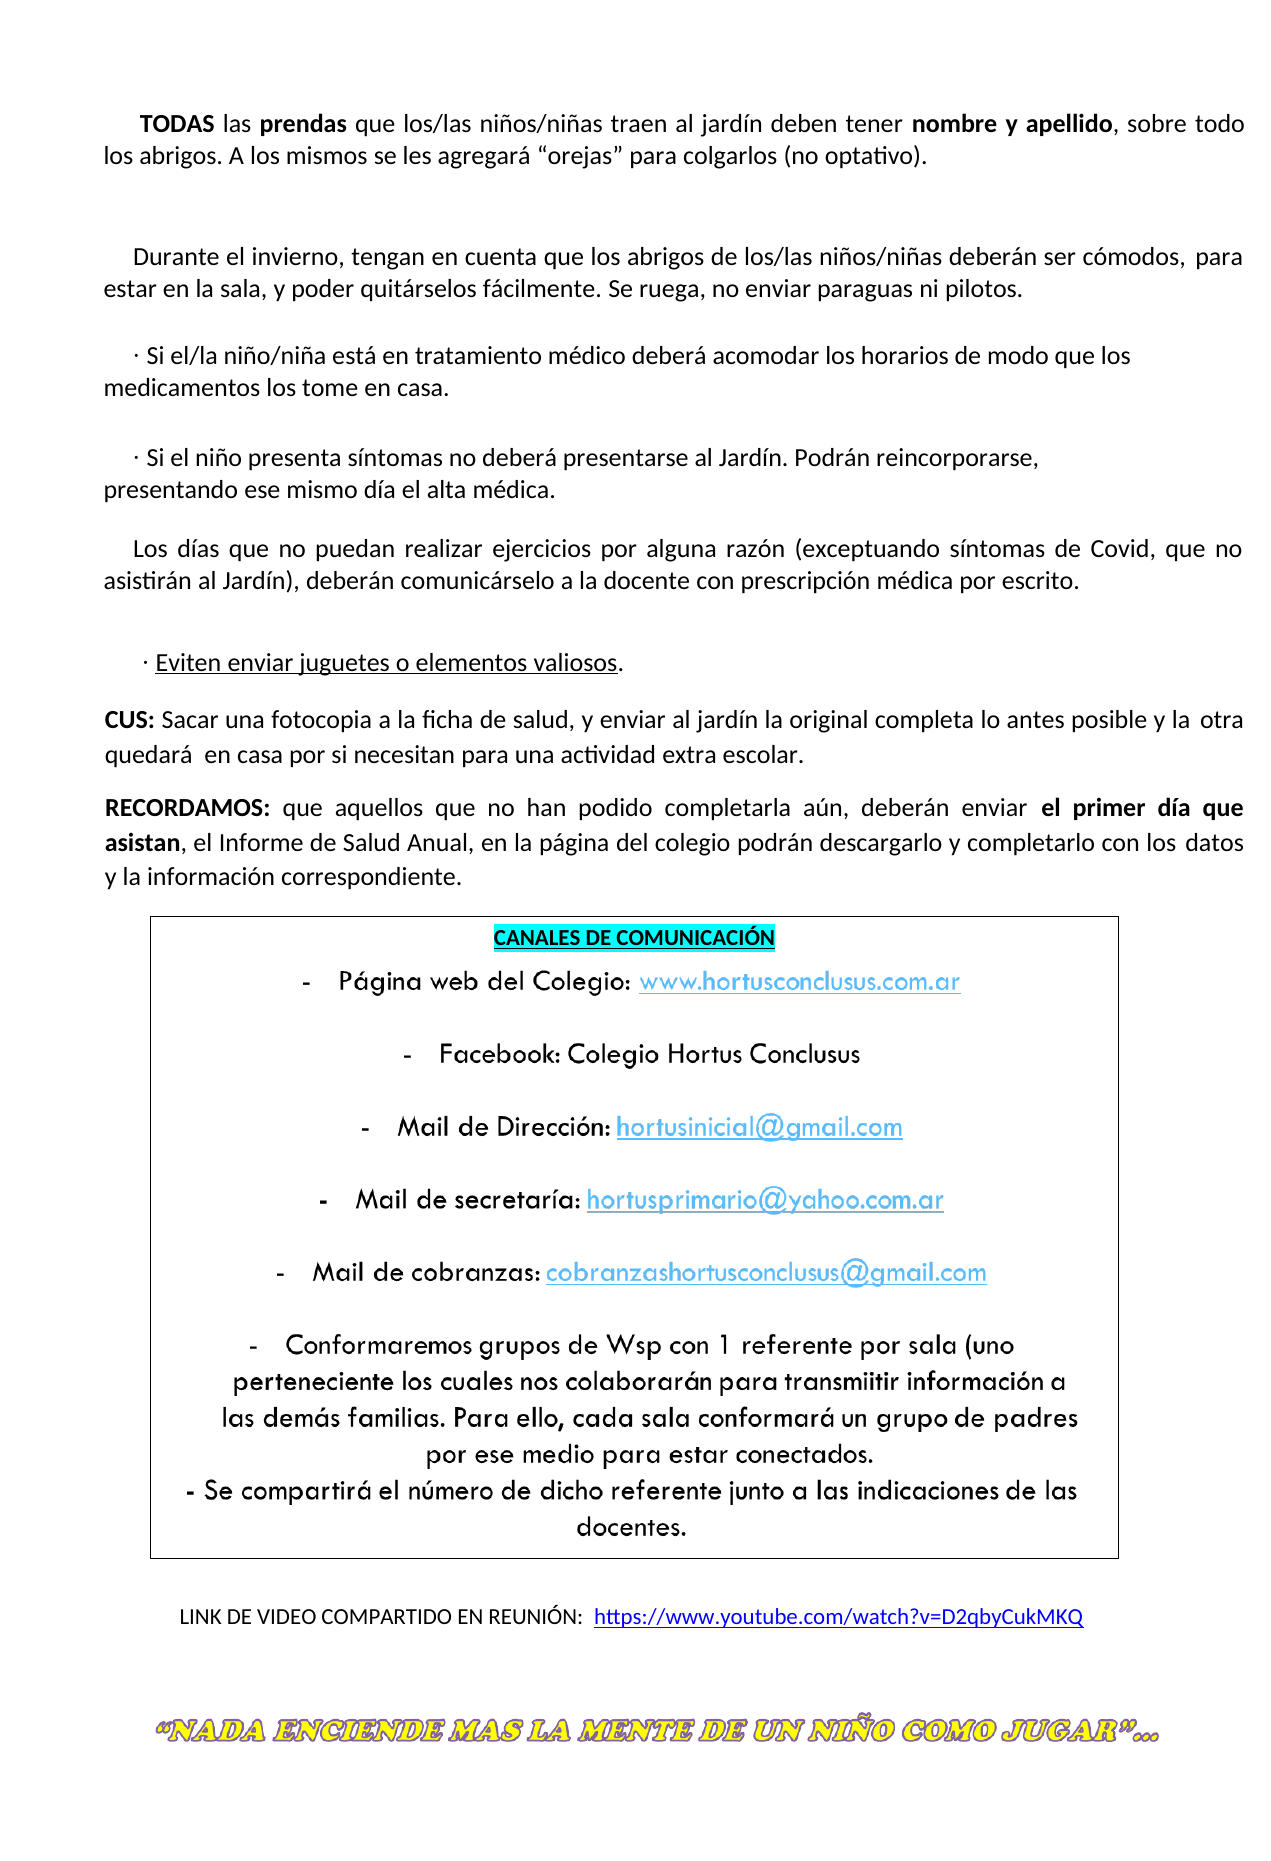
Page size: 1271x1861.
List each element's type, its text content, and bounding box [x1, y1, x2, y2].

text CUS: Sacar una fotocopia a la ficha de salud, y enviar al jardín la original completa lo antes posible y la otra quedará en casa por si necesitan para una actividad extra escolar. [104, 703, 1244, 770]
text Durante el invierno, tengan en cuenta que los abrigos de los/las niños/niñas deberán ser cómodos, para estar en la sala, y poder quitárselos fácilmente. Se ruega, no enviar paraguas ni pilotos. [103, 240, 1243, 303]
list Si el niño presenta síntomas no deberá presentarse al Jardín. Podrán reincorporarse, presentando ese mismo día el alta médica. [103, 442, 1103, 505]
picture [166, 951, 1103, 1552]
list Si el/la niño/niña está en tratamiento médico deberá acomodar los horarios de modo que los medicamentos los tome en casa. [103, 339, 1194, 403]
text Los días que no puedan realizar ejercicios por alguna razón (exceptuando síntomas de Covid, que no asistirán al Jardín), deberán comunicárselo a la docente con prescripción médica por escrito. [103, 532, 1243, 596]
text LINK DE VIDEO COMPARTIDO EN REUNIÓN: https://www.youtube.com/watch?v=D2qbyCukMKQ [113, 1602, 1136, 1630]
list Eviten enviar juguetes o elementos valiosos. [142, 646, 1256, 677]
text TODAS las prendas que los/las niños/niñas traen al jardín deben tener nombre y apellido, sobre todo los abrigos. A los mismos se les agregará “orejas” para colgarlos (no optativo). [103, 107, 1245, 171]
text RECORDAMOS: que aquellos que no han podido completarla aún, deberán enviar el primer día que asistan, el Informe de Salud Anual, en la página del colegio podrán descargarlo y completarlo con los datos y la información correspondiente. [104, 791, 1244, 892]
picture [155, 1712, 1159, 1742]
